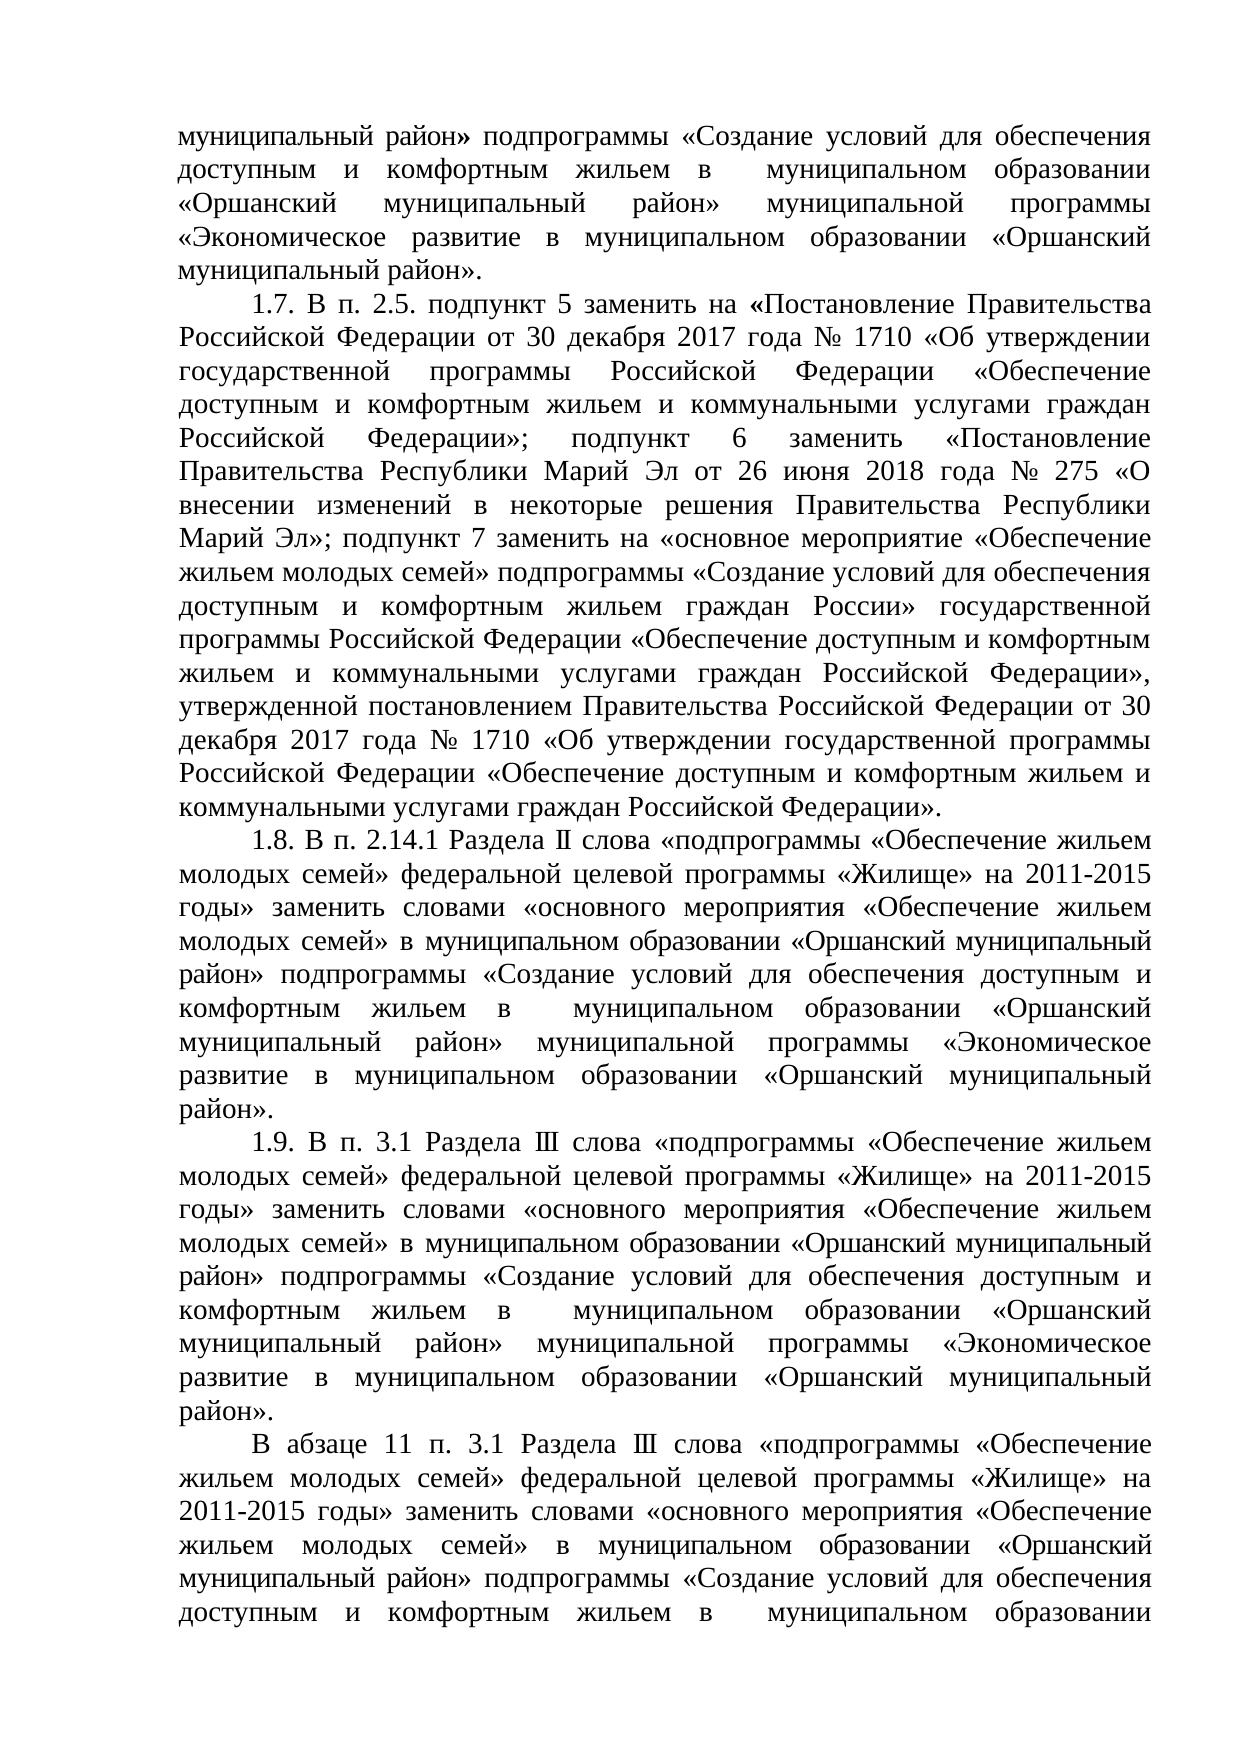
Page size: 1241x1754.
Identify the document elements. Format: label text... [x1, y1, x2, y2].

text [179, 1426, 1152, 1627]
text 1.9. В п. 3.1 Раздела III слова «подпрограммы «Обеспечение жильем молодых семей» федеральной целевой программы «Жилище» на 2011-2015 годы» заменить словами «основного мероприятия «Обеспечение жильем молодых семей» в муниципальном образовании «Оршанский муниципальный район» подпрограммы «Создание условий для обеспечения доступным и комфортным жильем в муниципальном образовании «Оршанский муниципальный район» муниципальной программы «Экономическое развитие в муниципальном образовании «Оршанский муниципальный район». [179, 1124, 1152, 1426]
text 1.8. В п. 2.14.1 Раздела II слова «подпрограммы «Обеспечение жильем молодых семей» федеральной целевой программы «Жилище» на 2011-2015 годы» заменить словами «основного мероприятия «Обеспечение жильем молодых семей» в муниципальном образовании «Оршанский муниципальный район» подпрограммы «Создание условий для обеспечения доступным и комфортным жильем в муниципальном образовании «Оршанский муниципальный район» муниципальной программы «Экономическое развитие в муниципальном образовании «Оршанский муниципальный район». [179, 822, 1152, 1124]
text 1.7. В п. 2.5. подпункт 5 заменить на «Постановление Правительства Российской Федерации от 30 декабря 2017 года № 1710 «Об утверждении государственной программы Российской Федерации «Обеспечение доступным и комфортным жильем и коммунальными услугами граждан Российской Федерации»; подпункт 6 заменить «Постановление Правительства Республики Марий Эл от 26 июня 2018 года № 275 «О внесении изменений в некоторые решения Правительства Республики Марий Эл»; подпункт 7 заменить на «основное мероприятие «Обеспечение жильем молодых семей» подпрограммы «Создание условий для обеспечения доступным и комфортным жильем граждан России» государственной программы Российской Федерации «Обеспечение доступным и комфортным жильем и коммунальными услугами граждан Российской Федерации», утвержденной постановлением Правительства Российской Федерации от 30 декабря 2017 года № 1710 «Об утверждении государственной программы Российской Федерации «Обеспечение доступным и комфортным жильем и коммунальными услугами граждан Российской Федерации». [179, 286, 1152, 822]
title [177, 118, 1152, 286]
